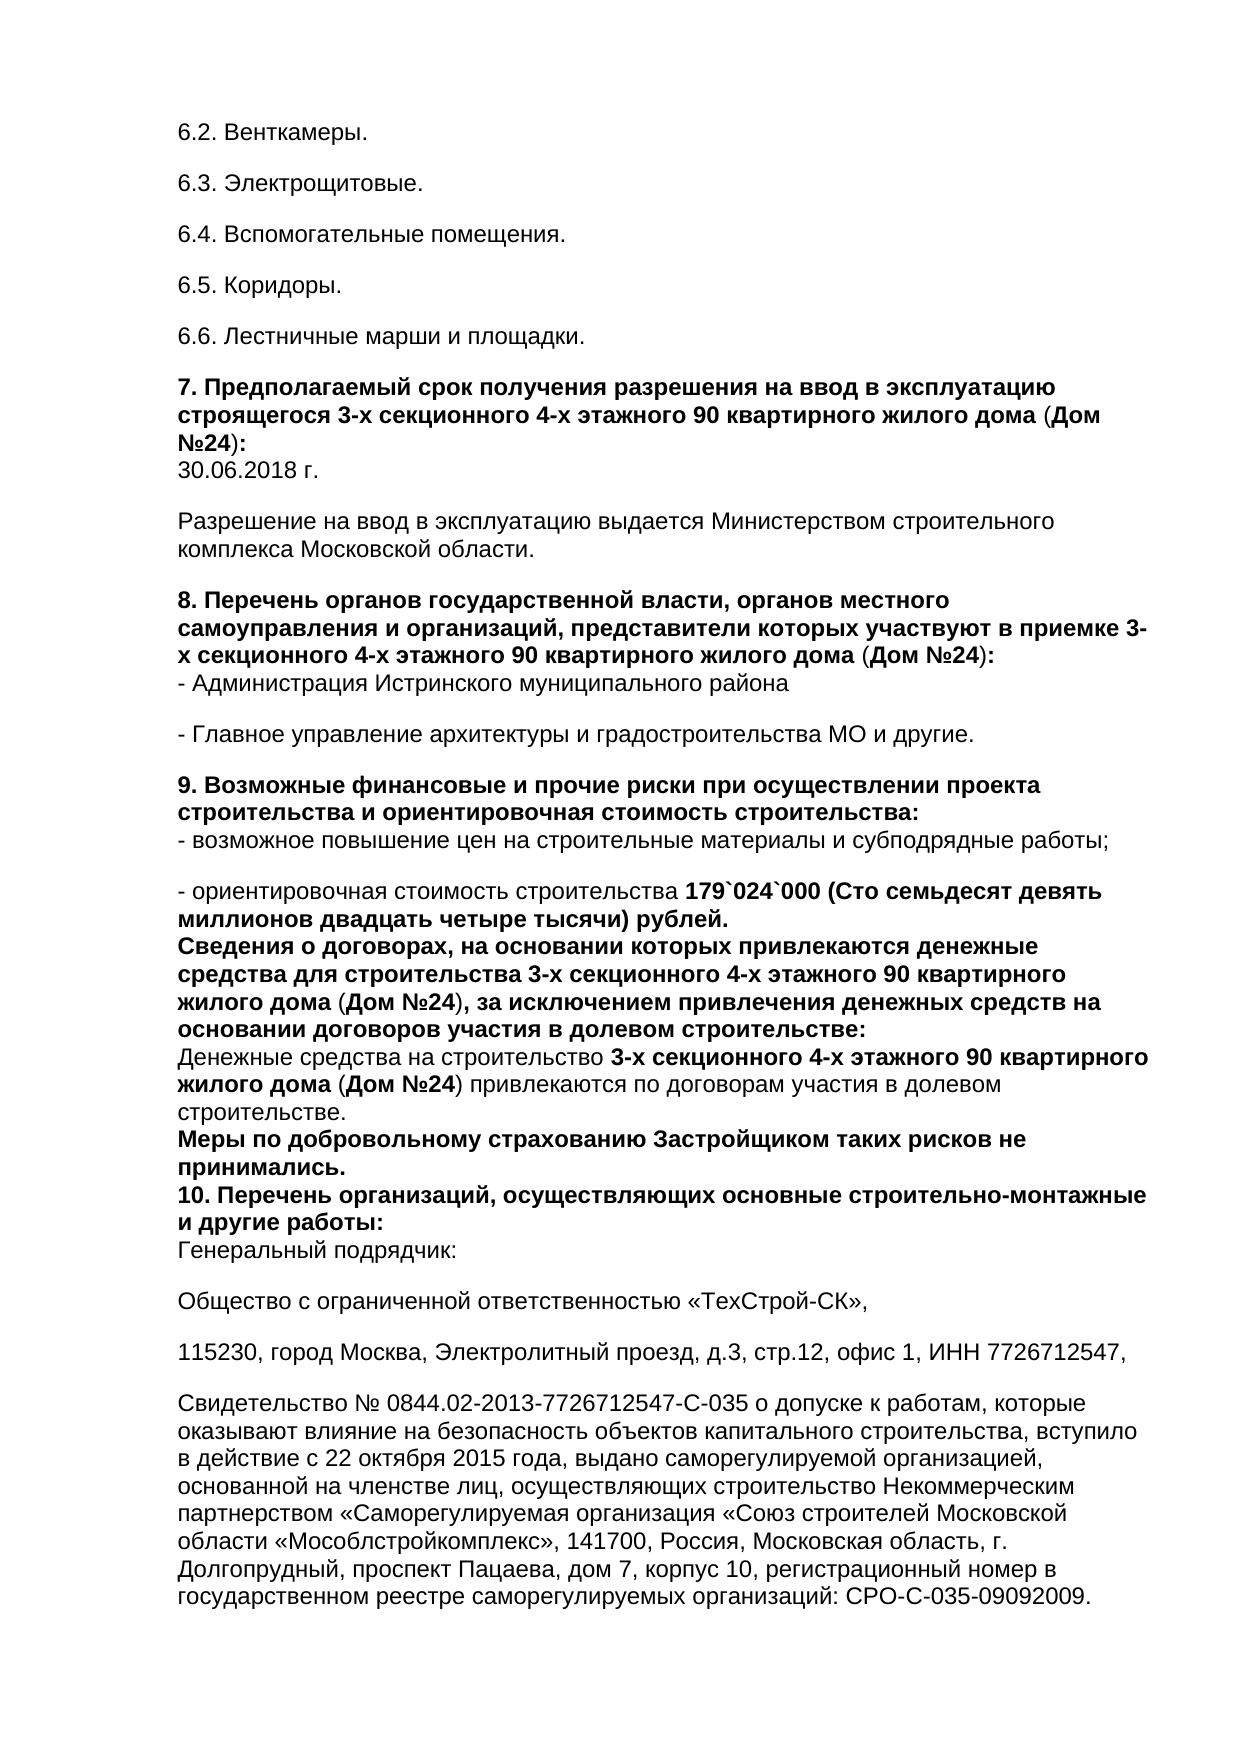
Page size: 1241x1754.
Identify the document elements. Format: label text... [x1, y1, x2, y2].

text 6.5. Коридоры. [177, 271, 1152, 299]
text 6.6. Лестничные марши и площадки. [177, 322, 1152, 350]
text - Главное управление архитектуры и градостроительства МО и другие. [177, 720, 1152, 747]
text Генеральный подрядчик: [177, 1236, 1152, 1263]
text Разрешение на ввод в эксплуатацию выдается Министерством строительного комплекса Московской области. [177, 507, 1152, 562]
text 7. Предполагаемый срок получения разрешения на ввод в эксплуатацию строящегося 3-х секционного 4-х этажного 90 квартирного жилого дома (Дом №24): [177, 373, 1152, 456]
text 30.06.2018 г. [177, 456, 1152, 484]
text Общество с ограниченной ответственностью «ТехСтрой-СК», [177, 1287, 1152, 1314]
text 9. Возможные финансовые и прочие риски при осуществлении проекта строительства и ориентировочная стоимость строительства: [177, 771, 1152, 826]
text 8. Перечень органов государственной власти, органов местного самоуправления и организаций, представители которых участвуют в приемке 3-х секционного 4-х этажного 90 квартирного жилого дома (Дом №24): [177, 586, 1152, 669]
text 6.2. Венткамеры. [177, 118, 1152, 146]
text Меры по добровольному страхованию Застройщиком таких рисков не принимались. [177, 1125, 1152, 1181]
text - возможное повышение цен на строительные материалы и субподрядные работы; [177, 826, 1152, 853]
text - Администрация Истринского муниципального района [177, 669, 1152, 696]
text - ориентировочная стоимость строительства 179`024`000 (Сто семьдесят девять миллионов двадцать четыре тысячи) рублей. [177, 877, 1152, 932]
text Свидетельство № 0844.02-2013-7726712547-С-035 о допуске к работам, которые оказывают влияние на безопасность объектов капитального строительства, вступило в действие с 22 октября 2015 года, выдано саморегулируемой организацией, основанной на членстве лиц, осуществляющих строительство Некоммерческим партнерством «Саморегулируемая организация «Союз строителей Московской области «Мособлстройкомплекс», 141700, Россия, Московская область, г. Долгопрудный, проспект Пацаева, дом 7, корпус 10, регистрационный номер в государственном реестре саморегулируемых организаций: СРО-С-035-09092009. [177, 1389, 1152, 1610]
text Денежные средства на строительство 3-х секционного 4-х этажного 90 квартирного жилого дома (Дом №24) привлекаются по договорам участия в долевом строительстве. [177, 1043, 1152, 1125]
text 6.4. Вспомогательные помещения. [177, 220, 1152, 248]
text 115230, город Москва, Электролитный проезд, д.3, стр.12, офис 1, ИНН 7726712547, [177, 1338, 1152, 1366]
text Сведения о договорах, на основании которых привлекаются денежные средства для строительства 3-х секционного 4-х этажного 90 квартирного жилого дома (Дом №24), за исключением привлечения денежных средств на основании договоров участия в долевом строительстве: [177, 932, 1152, 1043]
text 10. Перечень организаций, осуществляющих основные строительно-монтажные и другие работы: [177, 1181, 1152, 1236]
text 6.3. Электрощитовые. [177, 169, 1152, 197]
